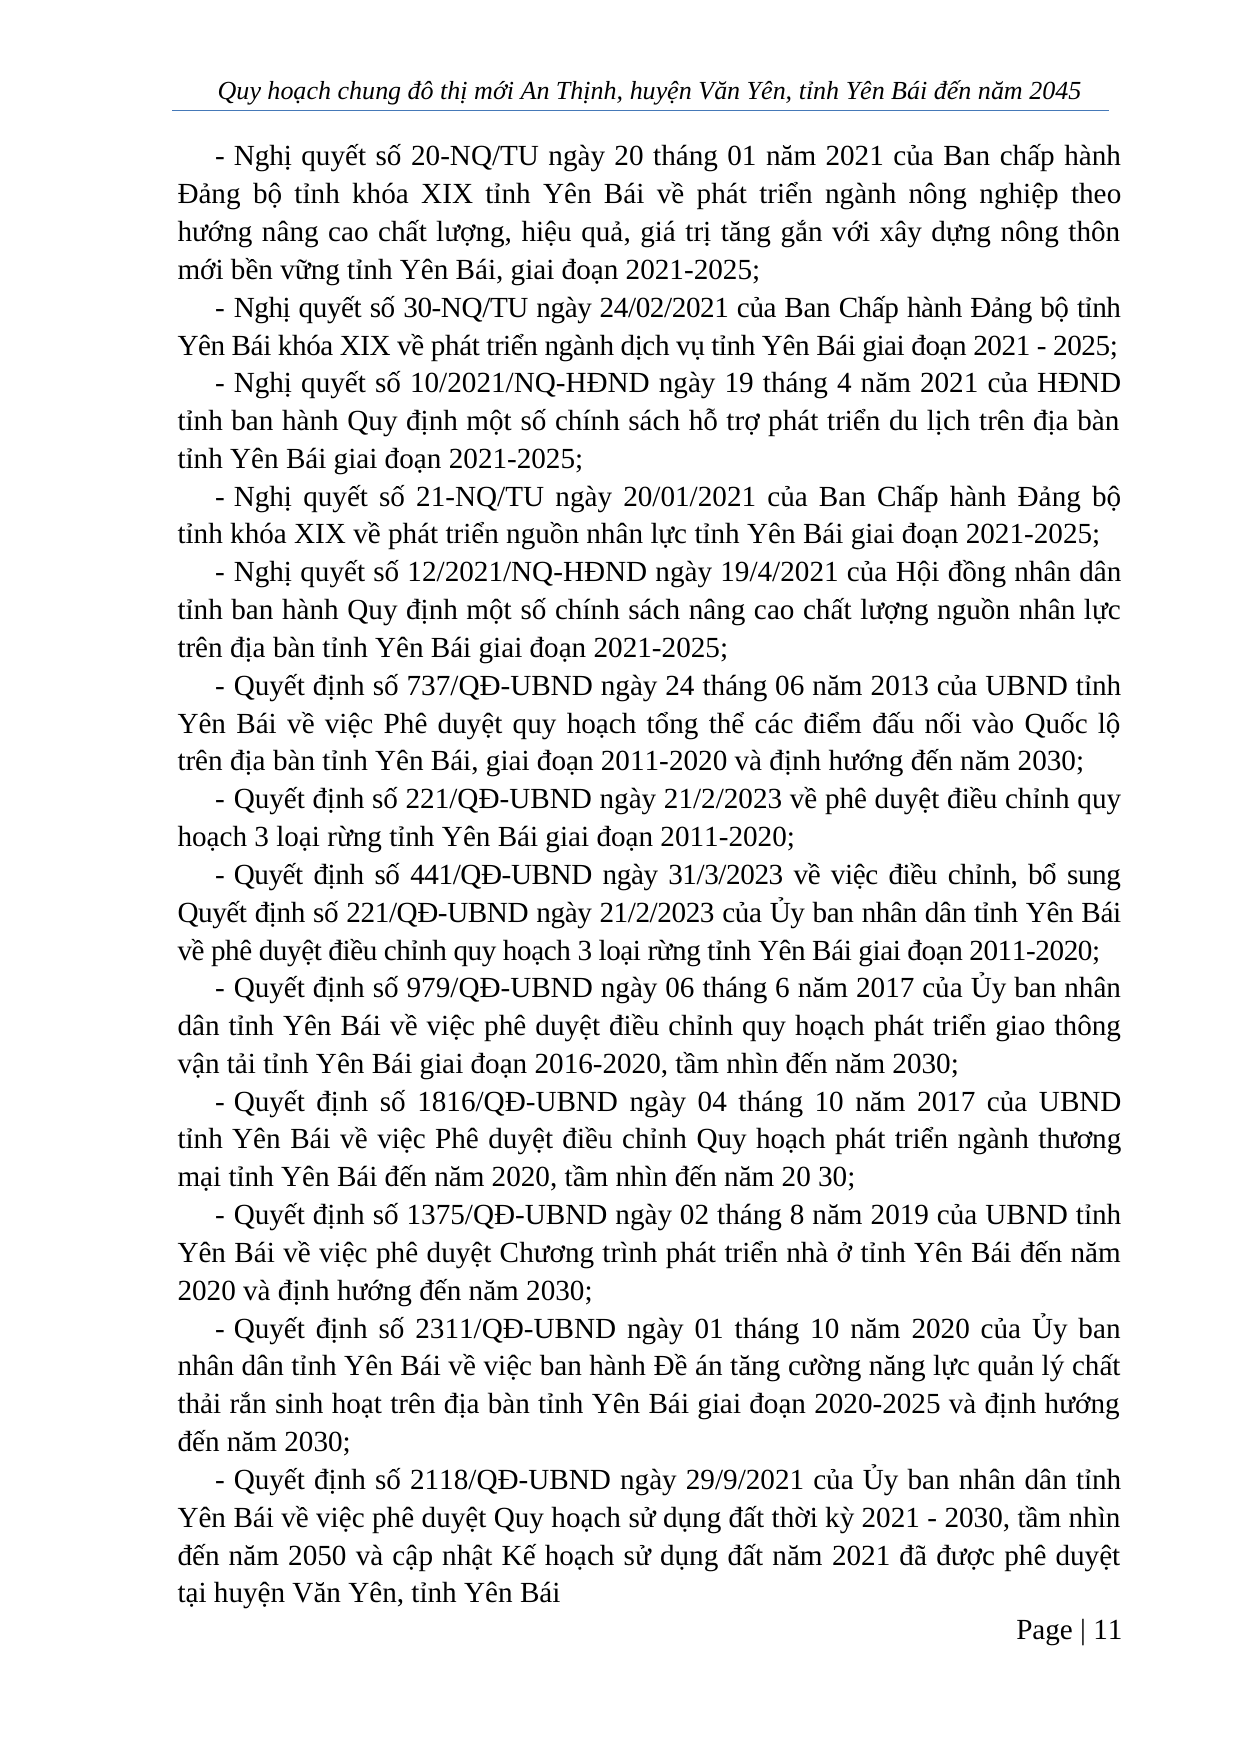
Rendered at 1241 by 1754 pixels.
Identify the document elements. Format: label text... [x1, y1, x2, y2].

list Quyết định số 2311/QĐ-UBND ngày 01 tháng 10 năm 2020 của Ủy ban nhân dân tỉnh Yên Bái về việc ban hành Đề án tăng cường năng lực quản lý chất thải rắn sinh hoạt trên địa bàn tỉnh Yên Bái giai đoạn 2020-2025 và định hướng đến năm 2030; [177, 1311, 1122, 1458]
list Quyết định số 221/QĐ-UBND ngày 21/2/2023 về phê duyệt điều chỉnh quy hoạch 3 loại rừng tỉnh Yên Bái giai đoạn 2011-2020; [177, 781, 1122, 853]
list Nghị quyết số 12/2021/NQ-HĐND ngày 19/4/2021 của Hội đồng nhân dân tỉnh ban hành Quy định một số chính sách nâng cao chất lượng nguồn nhân lực trên địa bàn tỉnh Yên Bái giai đoạn 2021-2025; [177, 554, 1122, 664]
list Nghị quyết số 10/2021/NQ-HĐND ngày 19 tháng 4 năm 2021 của HĐND tỉnh ban hành Quy định một số chính sách hỗ trợ phát triển du lịch trên địa bàn tỉnh Yên Bái giai đoạn 2021-2025; [177, 365, 1122, 474]
list Quyết định số 979/QĐ-UBND ngày 06 tháng 6 năm 2017 của Ủy ban nhân dân tỉnh Yên Bái về việc phê duyệt điều chỉnh quy hoạch phát triển giao thông vận tải tỉnh Yên Bái giai đoạn 2016-2020, tầm nhìn đến năm 2030; [177, 970, 1122, 1079]
list Quyết định số 737/QĐ-UBND ngày 24 tháng 06 năm 2013 của UBND tỉnh Yên Bái về việc Phê duyệt quy hoạch tổng thể các điểm đấu nối vào Quốc lộ trên địa bàn tỉnh Yên Bái, giai đoạn 2011-2020 và định hướng đến năm 2030; [177, 668, 1122, 777]
list Nghị quyết số 30-NQ/TU ngày 24/02/2021 của Ban Chấp hành Đảng bộ tỉnh Yên Bái khóa XIX về phát triển ngành dịch vụ tỉnh Yên Bái giai đoạn 2021 - 2025; [177, 290, 1122, 361]
list Quyết định số 2118/QĐ-UBND ngày 29/9/2021 của Ủy ban nhân dân tỉnh Yên Bái về việc phê duyệt Quy hoạch sử dụng đất thời kỳ 2021 - 2030, tầm nhìn đến năm 2050 và cập nhật Kế hoạch sử dụng đất năm 2021 đã được phê duyệt tại huyện Văn Yên, tỉnh Yên Bái [177, 1462, 1122, 1609]
list Nghị quyết số 21-NQ/TU ngày 20/01/2021 của Ban Chấp hành Đảng bộ tỉnh khóa XIX về phát triển nguồn nhân lực tỉnh Yên Bái giai đoạn 2021-2025; [177, 479, 1122, 550]
list Quyết định số 1375/QĐ-UBND ngày 02 tháng 8 năm 2019 của UBND tỉnh Yên Bái về việc phê duyệt Chương trình phát triển nhà ở tỉnh Yên Bái đến năm 2020 và định hướng đến năm 2030; [177, 1197, 1122, 1306]
list Quyết định số 441/QĐ-UBND ngày 31/3/2023 về việc điều chỉnh, bổ sung Quyết định số 221/QĐ-UBND ngày 21/2/2023 của Ủy ban nhân dân tỉnh Yên Bái về phê duyệt điều chỉnh quy hoạch 3 loại rừng tỉnh Yên Bái giai đoạn 2011-2020; [177, 857, 1122, 966]
list Nghị quyết số 20-NQ/TU ngày 20 tháng 01 năm 2021 của Ban chấp hành Đảng bộ tỉnh khóa XIX tỉnh Yên Bái về phát triển ngành nông nghiệp theo hướng nâng cao chất lượng, hiệu quả, giá trị tăng gắn với xây dựng nông thôn mới bền vững tỉnh Yên Bái, giai đoạn 2021-2025; [177, 138, 1122, 286]
list Quyết định số 1816/QĐ-UBND ngày 04 tháng 10 năm 2017 của UBND tỉnh Yên Bái về việc Phê duyệt điều chỉnh Quy hoạch phát triển ngành thương mại tỉnh Yên Bái đến năm 2020, tầm nhìn đến năm 20 30; [177, 1084, 1122, 1193]
